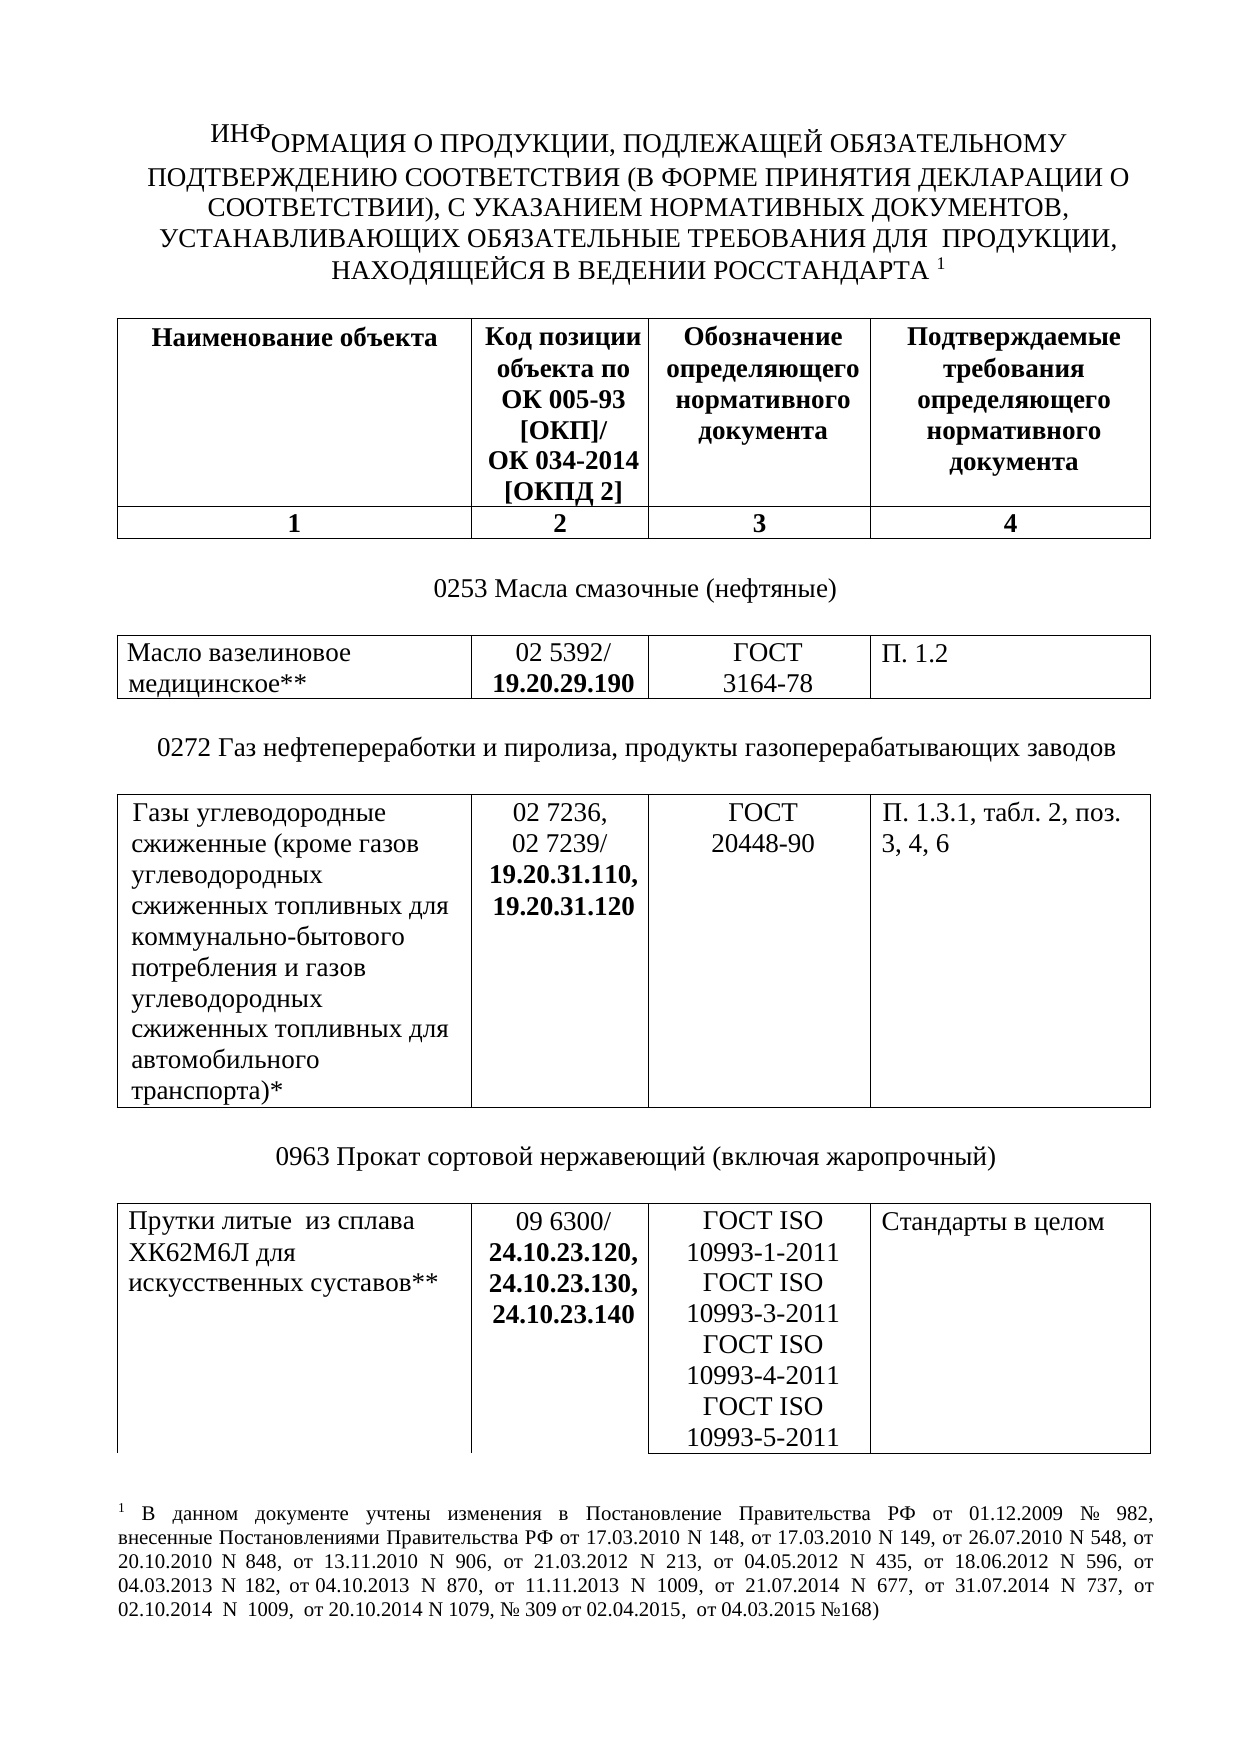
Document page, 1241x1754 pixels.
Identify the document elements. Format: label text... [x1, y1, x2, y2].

text 0253 Масла смазочные (нефтяные) [433, 572, 1154, 603]
table_header Код позиции объекта по ОК 005-93 [ОКП]/ ОК 034-2014 [ОКПД 2] [472, 319, 648, 506]
table_header Наименование объекта [118, 319, 471, 506]
table_header Прутки литые из сплава ХК62М6Л для искусственных суставов** [118, 1204, 471, 1453]
table_header 09 6300/ 24.10.23.120, 24.10.23.130, 24.10.23.140 [472, 1204, 648, 1453]
table_cell 2 [472, 507, 648, 538]
table_header Обозначение определяющего нормативного документа [649, 319, 870, 506]
text 0272 Газ нефтепереработки и пиролиза, продукты газоперерабатывающих заводов [157, 731, 1154, 762]
table_header ГОСТ ISO 10993-1-2011 ГОСТ ISO 10993-3-2011 ГОСТ ISO 10993-4-2011 ГОСТ ISO 10993-5-2011 [649, 1204, 870, 1453]
table_header Стандарты в целом [871, 1204, 1150, 1453]
table_header П. 1.3.1, табл. 2, поз. 3, 4, 6 [871, 795, 1150, 1107]
table_header ГОСТ 20448-90 [649, 795, 870, 1107]
text 1 В данном документе учтены изменения в Постановление Правительства РФ от 01.12.2009 № 982, внесенные Постановлениями Правительства РФ от 17.03.2010 N 148, от 17.03.2010 N 149, от 26.07.2010 N 548, от 20.10.2010 N 848, от 13.11.2010 N 906, от 21.03.2012 N 213, от 04.05.2012 N 435, от 18.06.2012 N 596, от 04.03.2013 N 182, от 04.10.2013 N 870, от 11.11.2013 N 1009, от 21.07.2014 N 677, от 31.07.2014 N 737, от 02.10.2014 N 1009, от 20.10.2014 N 1079, № 309 от 02.04.2015, от 04.03.2015 №168) [118, 1500, 1154, 1621]
table_header ГОСТ 3164-78 [649, 636, 870, 698]
text ИНФОРМАЦИЯ О ПРОДУКЦИИ, ПОДЛЕЖАЩЕЙ ОБЯЗАТЕЛЬНОМУ ПОДТВЕРЖДЕНИЮ СООТВЕТСТВИЯ (В ФОРМЕ ПРИНЯТИЯ ДЕКЛАРАЦИИ О СООТВЕТСТВИИ), С УКАЗАНИЕМ НОРМАТИВНЫХ ДОКУМЕНТОВ, УСТАНАВЛИВАЮЩИХ ОБЯЗАТЕЛЬНЫЕ ТРЕБОВАНИЯ ДЛЯ ПРОДУКЦИИ, НАХОДЯЩЕЙСЯ В ВЕДЕНИИ РОССТАНДАРТА 1 [145, 120, 1131, 286]
text 0963 Прокат сортовой нержавеющий (включая жаропрочный) [275, 1140, 1154, 1171]
table_cell 3 [649, 507, 870, 538]
table_cell 4 [871, 507, 1150, 538]
table_cell 1 [118, 507, 471, 538]
table_header 02 7236, 02 7239/ 19.20.31.110, 19.20.31.120 [472, 795, 648, 1107]
table_header Газы углеводородные сжиженные (кроме газов углеводородных сжиженных топливных для коммунально-бытового потребления и газов углеводородных сжиженных топливных для автомобильного транспорта)* [118, 795, 471, 1107]
table_header 02 5392/ 19.20.29.190 [472, 636, 648, 698]
table_header Масло вазелиновое медицинское** [118, 636, 471, 698]
table_header П. 1.2 [871, 636, 1150, 698]
table_header Подтверждаемые требования определяющего нормативного документа [871, 319, 1150, 506]
